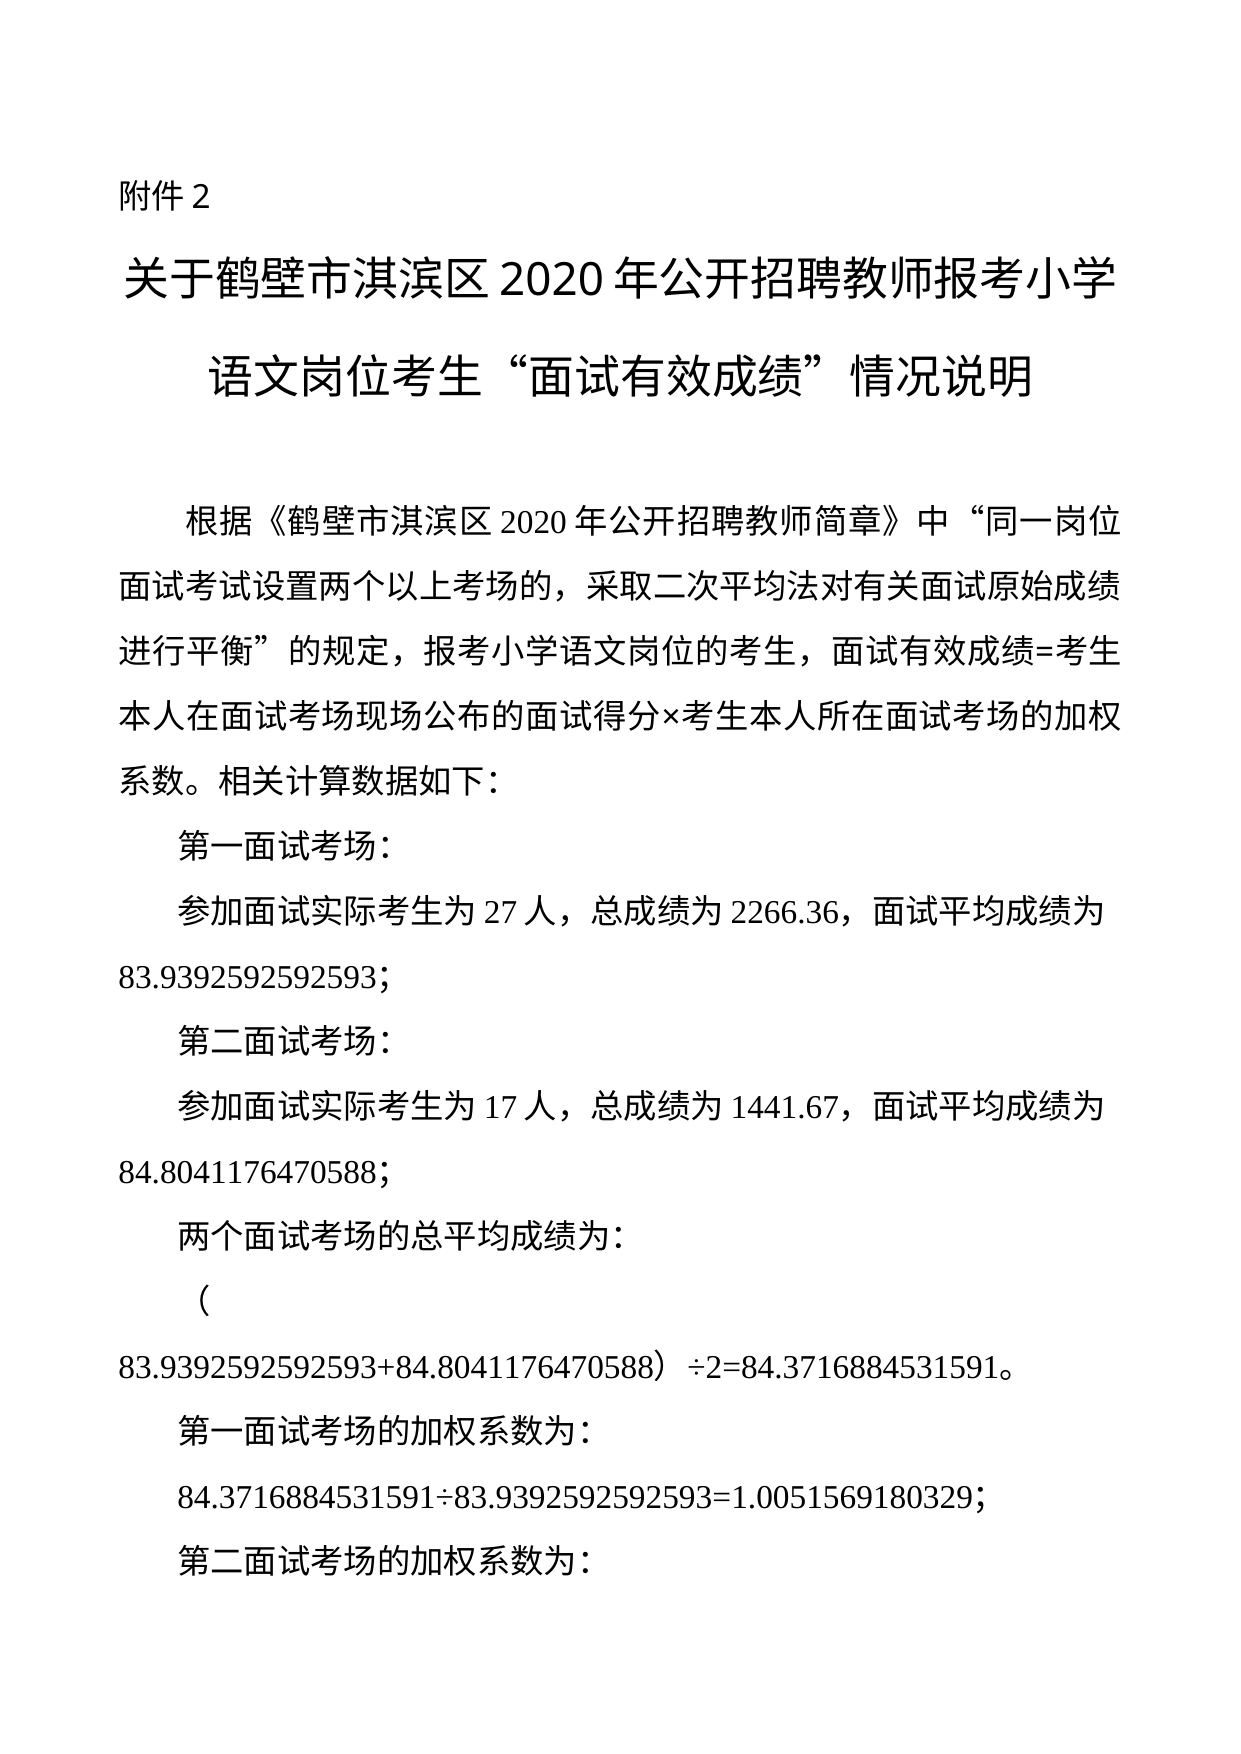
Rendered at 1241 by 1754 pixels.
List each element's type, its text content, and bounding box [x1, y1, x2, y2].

text 第一面试考场： [118, 812, 1122, 877]
text 关于鹤壁市淇滨区2020年公开招聘教师报考小学语文岗位考生“面试有效成绩”情况说明 [118, 227, 1122, 422]
text 根据《鹤壁市淇滨区2020年公开招聘教师简章》中“同一岗位面试考试设置两个以上考场的，采取二次平均法对有关面试原始成绩进行平衡”的规定，报考小学语文岗位的考生，面试有效成绩=考生本人在面试考场现场公布的面试得分×考生本人所在面试考场的加权系数。相关计算数据如下： [118, 487, 1122, 812]
text 第一面试考场的加权系数为： [118, 1397, 1122, 1462]
text 84.3716884531591÷83.9392592592593=1.0051569180329； [118, 1462, 1122, 1527]
text 参加面试实际考生为17人，总成绩为1441.67，面试平均成绩为84.8041176470588； [118, 1072, 1122, 1202]
text 两个面试考场的总平均成绩为： [118, 1202, 1122, 1267]
text 参加面试实际考生为27人，总成绩为2266.36，面试平均成绩为83.9392592592593； [118, 877, 1122, 1007]
text 第二面试考场的加权系数为： [118, 1527, 1122, 1592]
text （83.9392592592593+84.8041176470588）÷2=84.3716884531591。 [118, 1267, 1122, 1397]
text 附件2 [118, 162, 1122, 227]
text 第二面试考场： [118, 1007, 1122, 1072]
